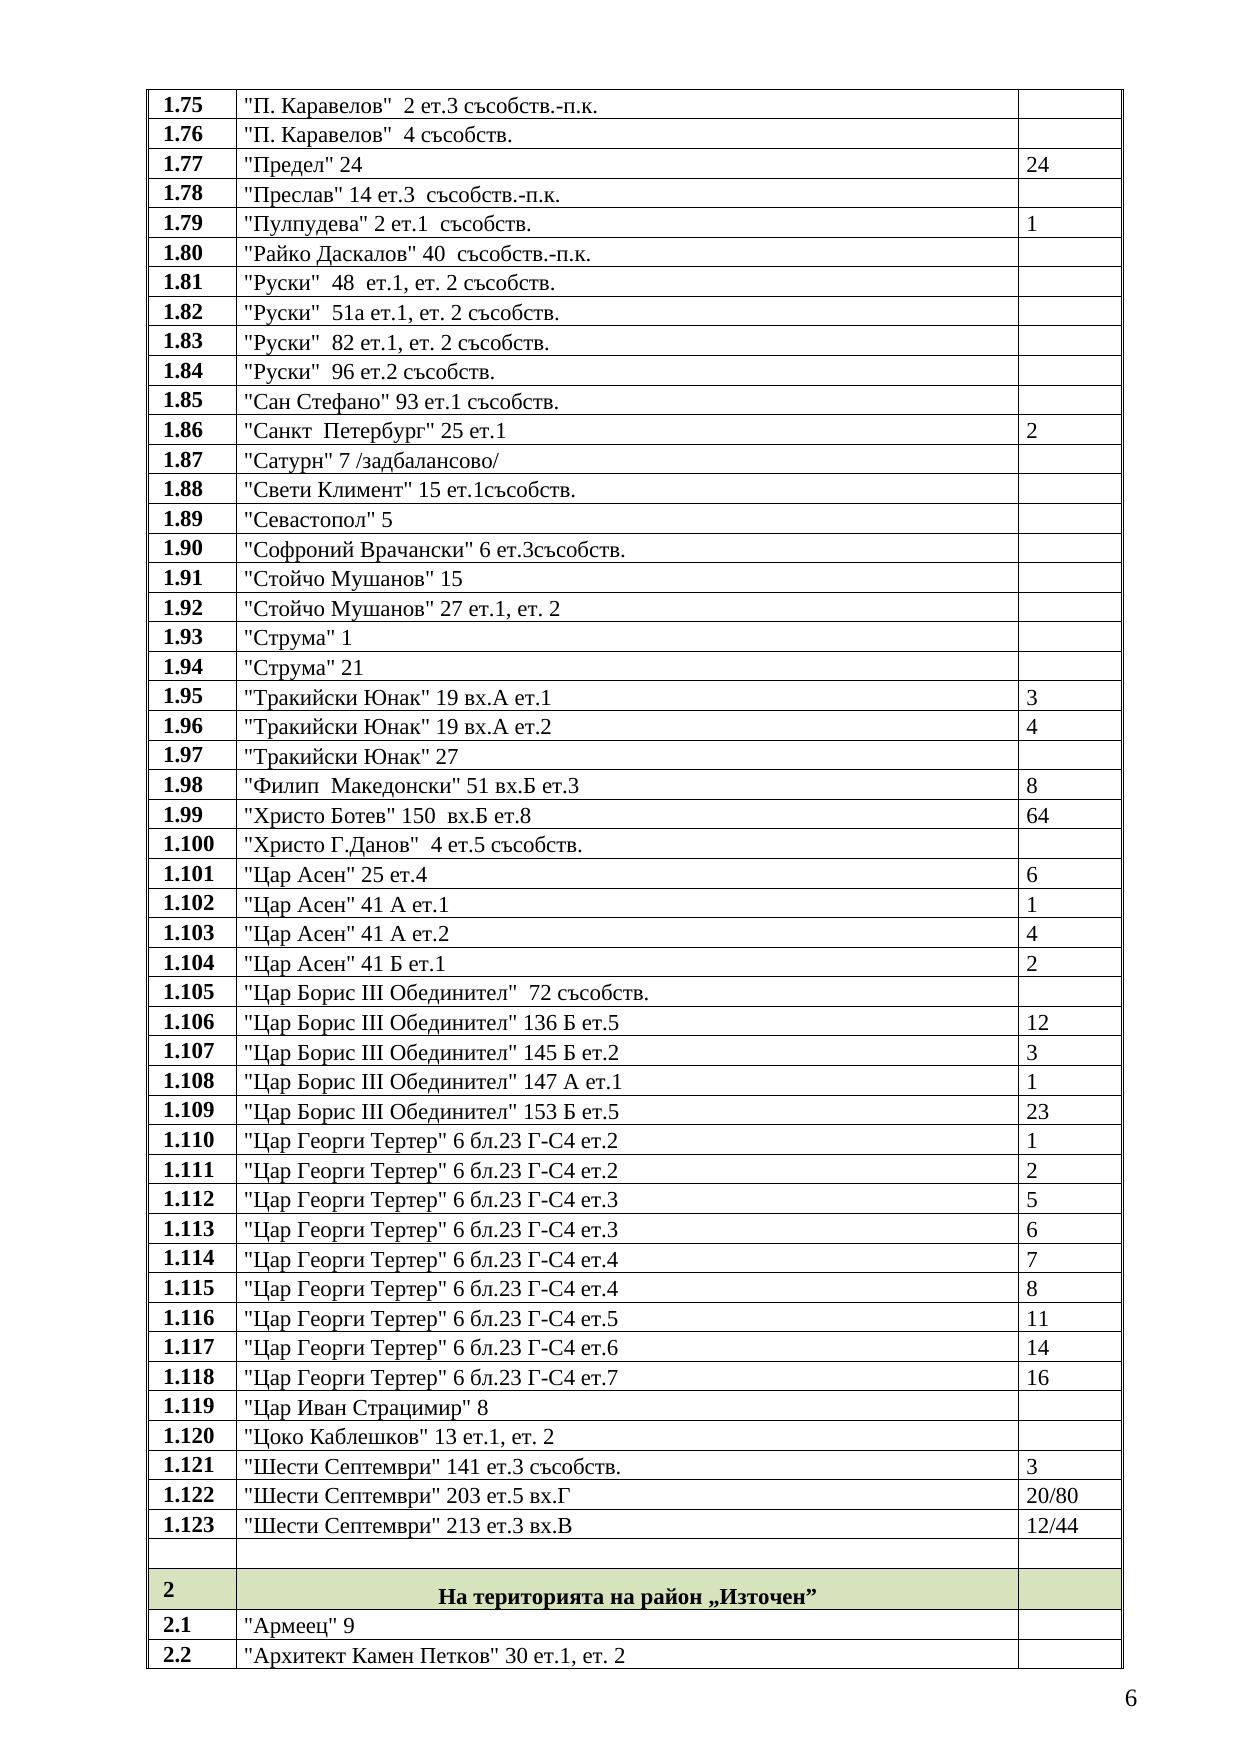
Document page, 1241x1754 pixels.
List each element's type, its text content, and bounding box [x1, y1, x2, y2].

table_cell 8 [1019, 1273, 1121, 1302]
table_cell [1019, 741, 1121, 769]
table_cell [1019, 474, 1121, 503]
table_cell "Райко Даскалов" 40 съсобств.-п.к. [237, 238, 1018, 266]
table_cell [149, 1332, 236, 1361]
table_cell 24 [1019, 149, 1121, 177]
table_cell [149, 386, 236, 414]
table_cell [149, 1421, 236, 1449]
table_cell [1019, 386, 1121, 414]
table_cell 7 [1019, 1244, 1121, 1272]
table_cell [1019, 297, 1121, 325]
table_cell [149, 977, 236, 1006]
table_cell "Руски" 96 ет.2 съсобств. [237, 356, 1018, 384]
table_cell [1019, 504, 1121, 532]
table_cell [149, 800, 236, 828]
table_cell "Стойчо Мушанов" 27 ет.1, ет. 2 [237, 593, 1018, 621]
table_cell [149, 1610, 236, 1639]
table_cell [149, 652, 236, 680]
table_cell 5 [1019, 1184, 1121, 1213]
table_cell "Струма" 21 [237, 652, 1018, 680]
table_cell "Христо Ботев" 150 вх.Б ет.8 [237, 800, 1018, 828]
table_cell [1019, 1610, 1121, 1639]
table_cell "Стойчо Мушанов" 15 [237, 563, 1018, 592]
table_cell 3 [1019, 1036, 1121, 1065]
table_cell [237, 1539, 1018, 1568]
table_cell "Шести Септември" 141 ет.3 съсобств. [237, 1451, 1018, 1479]
table_cell 23 [1019, 1096, 1121, 1124]
table_cell [1019, 90, 1121, 118]
table_cell [149, 948, 236, 976]
table_cell "Руски" 82 ет.1, ет. 2 съсобств. [237, 326, 1018, 355]
table_cell [1019, 119, 1121, 148]
table_cell [149, 1007, 236, 1035]
table_cell [1019, 534, 1121, 562]
table_cell [149, 1539, 236, 1568]
table_cell [149, 1096, 236, 1124]
table_cell [149, 1036, 236, 1065]
table_cell [149, 1184, 236, 1213]
table_cell [1019, 356, 1121, 384]
table_cell 1 [1019, 208, 1121, 237]
table_cell [149, 474, 236, 503]
table_cell [149, 1451, 236, 1479]
table_cell [149, 119, 236, 148]
table_cell [149, 356, 236, 384]
table_cell "Цар Георги Тертер" 6 бл.23 Г-С4 ет.3 [237, 1214, 1018, 1242]
table_cell [149, 1362, 236, 1390]
table_cell [149, 297, 236, 325]
table_cell [149, 1273, 236, 1302]
table_cell 20/80 [1019, 1480, 1121, 1509]
table_cell [149, 326, 236, 355]
table_cell [149, 859, 236, 887]
table_cell [149, 770, 236, 799]
table_cell [149, 593, 236, 621]
table_cell [1019, 326, 1121, 355]
table_cell [149, 1066, 236, 1094]
table_cell 12/44 [1019, 1510, 1121, 1538]
table_cell "Цар Асен" 41 А ет.1 [237, 889, 1018, 917]
table_cell 2 [1019, 1155, 1121, 1183]
table_cell "Цар Асен" 41 Б ет.1 [237, 948, 1018, 976]
table_cell "Цар Борис III Обединител" 147 А ет.1 [237, 1066, 1018, 1094]
table_cell 3 [1019, 681, 1121, 710]
table_cell "Цар Георги Тертер" 6 бл.23 Г-С4 ет.4 [237, 1273, 1018, 1302]
table_cell [149, 1480, 236, 1509]
table_cell "Шести Септември" 213 ет.3 вх.В [237, 1510, 1018, 1538]
table_cell [1019, 622, 1121, 651]
table_cell 64 [1019, 800, 1121, 828]
table_cell [1019, 1640, 1121, 1668]
table_cell "Руски" 48 ет.1, ет. 2 съсобств. [237, 267, 1018, 296]
table_cell 11 [1019, 1303, 1121, 1331]
table_cell "Струма" 1 [237, 622, 1018, 651]
table_cell [149, 563, 236, 592]
table_cell "Цар Георги Тертер" 6 бл.23 Г-С4 ет.6 [237, 1332, 1018, 1361]
table_cell 2 [1019, 948, 1121, 976]
table_cell "Цар Георги Тертер" 6 бл.23 Г-С4 ет.5 [237, 1303, 1018, 1331]
table_cell [149, 1303, 236, 1331]
table_cell [149, 741, 236, 769]
table_cell 1 [1019, 1066, 1121, 1094]
table_cell "Цар Георги Тертер" 6 бл.23 Г-С4 ет.3 [237, 1184, 1018, 1213]
table_cell "Цар Георги Тертер" 6 бл.23 Г-С4 ет.7 [237, 1362, 1018, 1390]
table_cell [149, 889, 236, 917]
table_cell [1019, 1391, 1121, 1420]
table_cell "Цоко Каблешков" 13 ет.1, ет. 2 [237, 1421, 1018, 1449]
table_cell "Цар Борис III Обединител" 153 Б ет.5 [237, 1096, 1018, 1124]
table_cell 16 [1019, 1362, 1121, 1390]
table_cell "Цар Георги Тертер" 6 бл.23 Г-С4 ет.2 [237, 1155, 1018, 1183]
table_cell [149, 1510, 236, 1538]
table_cell [1019, 593, 1121, 621]
table_cell [149, 238, 236, 266]
table_cell "П. Каравелов" 4 съсобств. [237, 119, 1018, 148]
table_cell [1019, 238, 1121, 266]
table_cell 6 [1019, 1214, 1121, 1242]
table_cell "Свети Климент" 15 ет.1съсобств. [237, 474, 1018, 503]
table_cell "Пулпудева" 2 ет.1 съсобств. [237, 208, 1018, 237]
table_cell [149, 208, 236, 237]
table_cell 14 [1019, 1332, 1121, 1361]
table_cell [149, 504, 236, 532]
table_cell "Цар Асен" 25 ет.4 [237, 859, 1018, 887]
table_cell На територията на район „Източен” [237, 1569, 1018, 1609]
table_cell "Цар Георги Тертер" 6 бл.23 Г-С4 ет.2 [237, 1125, 1018, 1154]
table_cell [1019, 977, 1121, 1006]
table_cell "Цар Борис III Обединител" 145 Б ет.2 [237, 1036, 1018, 1065]
table_cell [1019, 563, 1121, 592]
table_cell "Армеец" 9 [237, 1610, 1018, 1639]
table_cell "Тракийски Юнак" 27 [237, 741, 1018, 769]
table_cell [149, 711, 236, 739]
table_cell [149, 1391, 236, 1420]
table_cell [1019, 267, 1121, 296]
table_cell [149, 1244, 236, 1272]
table_cell 6 [1019, 859, 1121, 887]
table_cell "Предел" 24 [237, 149, 1018, 177]
table_cell [1019, 1539, 1121, 1568]
table_cell [1019, 445, 1121, 473]
table_cell 2 [149, 1569, 236, 1609]
table_cell [149, 415, 236, 444]
table_cell "Преслав" 14 ет.3 съсобств.-п.к. [237, 179, 1018, 207]
table_cell "Цар Борис III Обединител" 72 съсобств. [237, 977, 1018, 1006]
table_cell [149, 90, 236, 118]
table_cell [149, 1640, 236, 1668]
table_cell "Севастопол" 5 [237, 504, 1018, 532]
table_cell 2 [1019, 415, 1121, 444]
table_cell 1 [1019, 1125, 1121, 1154]
table_cell "Сан Стефано" 93 ет.1 съсобств. [237, 386, 1018, 414]
table_cell [149, 918, 236, 947]
table_cell [1019, 1421, 1121, 1449]
table_cell [1019, 829, 1121, 858]
table_cell "Архитект Камен Петков" 30 ет.1, ет. 2 [237, 1640, 1018, 1668]
table_cell "Шести Септември" 203 ет.5 вх.Г [237, 1480, 1018, 1509]
table_cell 1 [1019, 889, 1121, 917]
table_cell "Сатурн" 7 /задбалансово/ [237, 445, 1018, 473]
table_cell "Цар Борис III Обединител" 136 Б ет.5 [237, 1007, 1018, 1035]
table_cell "Руски" 51а ет.1, ет. 2 съсобств. [237, 297, 1018, 325]
table_cell "Христо Г.Данов" 4 ет.5 съсобств. [237, 829, 1018, 858]
table_cell 12 [1019, 1007, 1121, 1035]
table_cell "П. Каравелов" 2 ет.3 съсобств.-п.к. [237, 90, 1018, 118]
table_cell [149, 534, 236, 562]
table_cell "Цар Георги Тертер" 6 бл.23 Г-С4 ет.4 [237, 1244, 1018, 1272]
table_cell 4 [1019, 711, 1121, 739]
table_cell [149, 1125, 236, 1154]
table_cell [149, 445, 236, 473]
table_cell [149, 681, 236, 710]
table_cell "Цар Асен" 41 А ет.2 [237, 918, 1018, 947]
table_cell [149, 829, 236, 858]
table_cell "Софроний Врачански" 6 ет.3съсобств. [237, 534, 1018, 562]
table_cell "Филип Македонски" 51 вх.Б ет.3 [237, 770, 1018, 799]
table_cell [149, 179, 236, 207]
table_cell [149, 1214, 236, 1242]
table_cell "Тракийски Юнак" 19 вх.А ет.2 [237, 711, 1018, 739]
table_cell [149, 622, 236, 651]
table_cell [149, 149, 236, 177]
table_cell [1019, 179, 1121, 207]
table_cell 3 [1019, 1451, 1121, 1479]
table_cell 8 [1019, 770, 1121, 799]
table_cell "Тракийски Юнак" 19 вх.А ет.1 [237, 681, 1018, 710]
table_cell "Санкт Петербург" 25 ет.1 [237, 415, 1018, 444]
table_cell [1019, 1569, 1121, 1609]
table_cell "Цар Иван Страцимир" 8 [237, 1391, 1018, 1420]
table_cell [149, 267, 236, 296]
table_cell 4 [1019, 918, 1121, 947]
table_cell [149, 1155, 236, 1183]
table_cell [1019, 652, 1121, 680]
